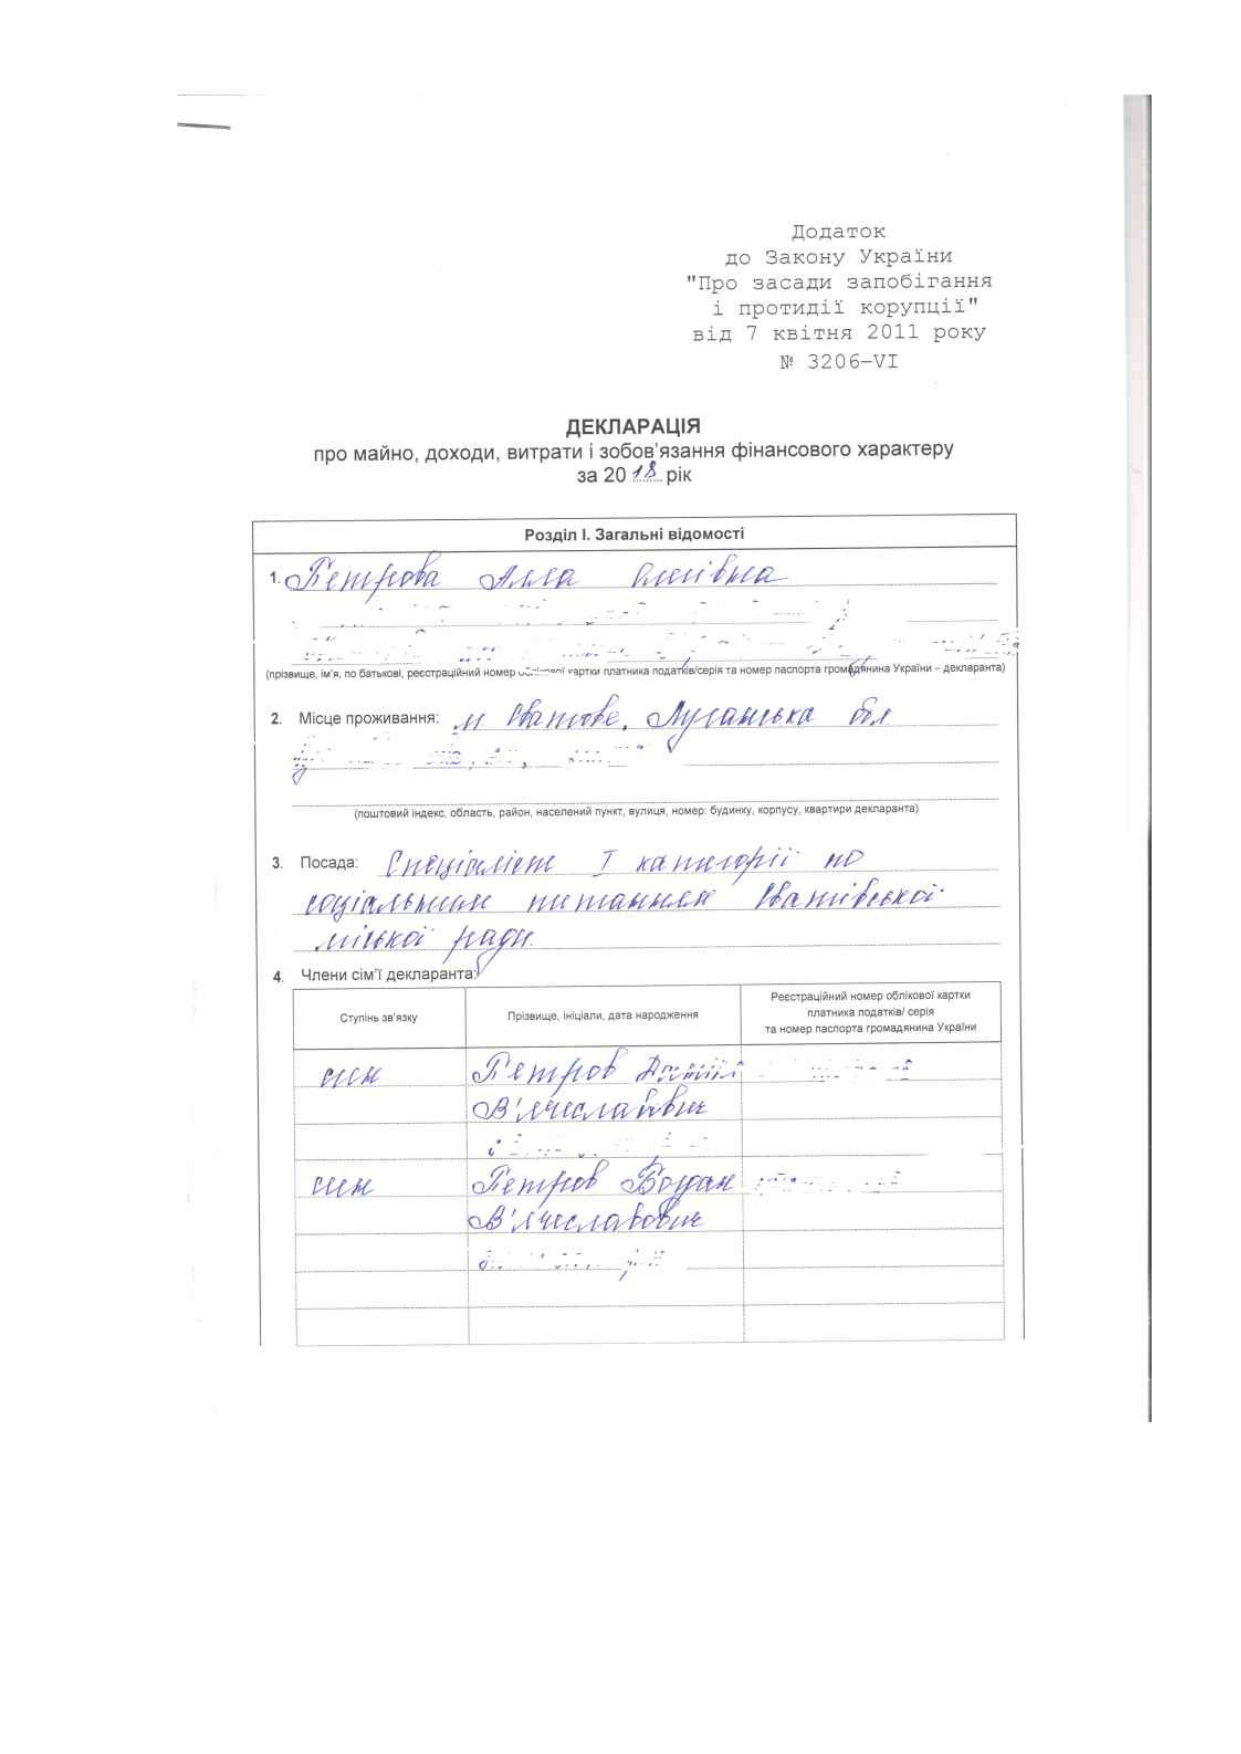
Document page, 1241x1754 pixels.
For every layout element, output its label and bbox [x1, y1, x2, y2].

picture [177, 88, 1152, 1429]
